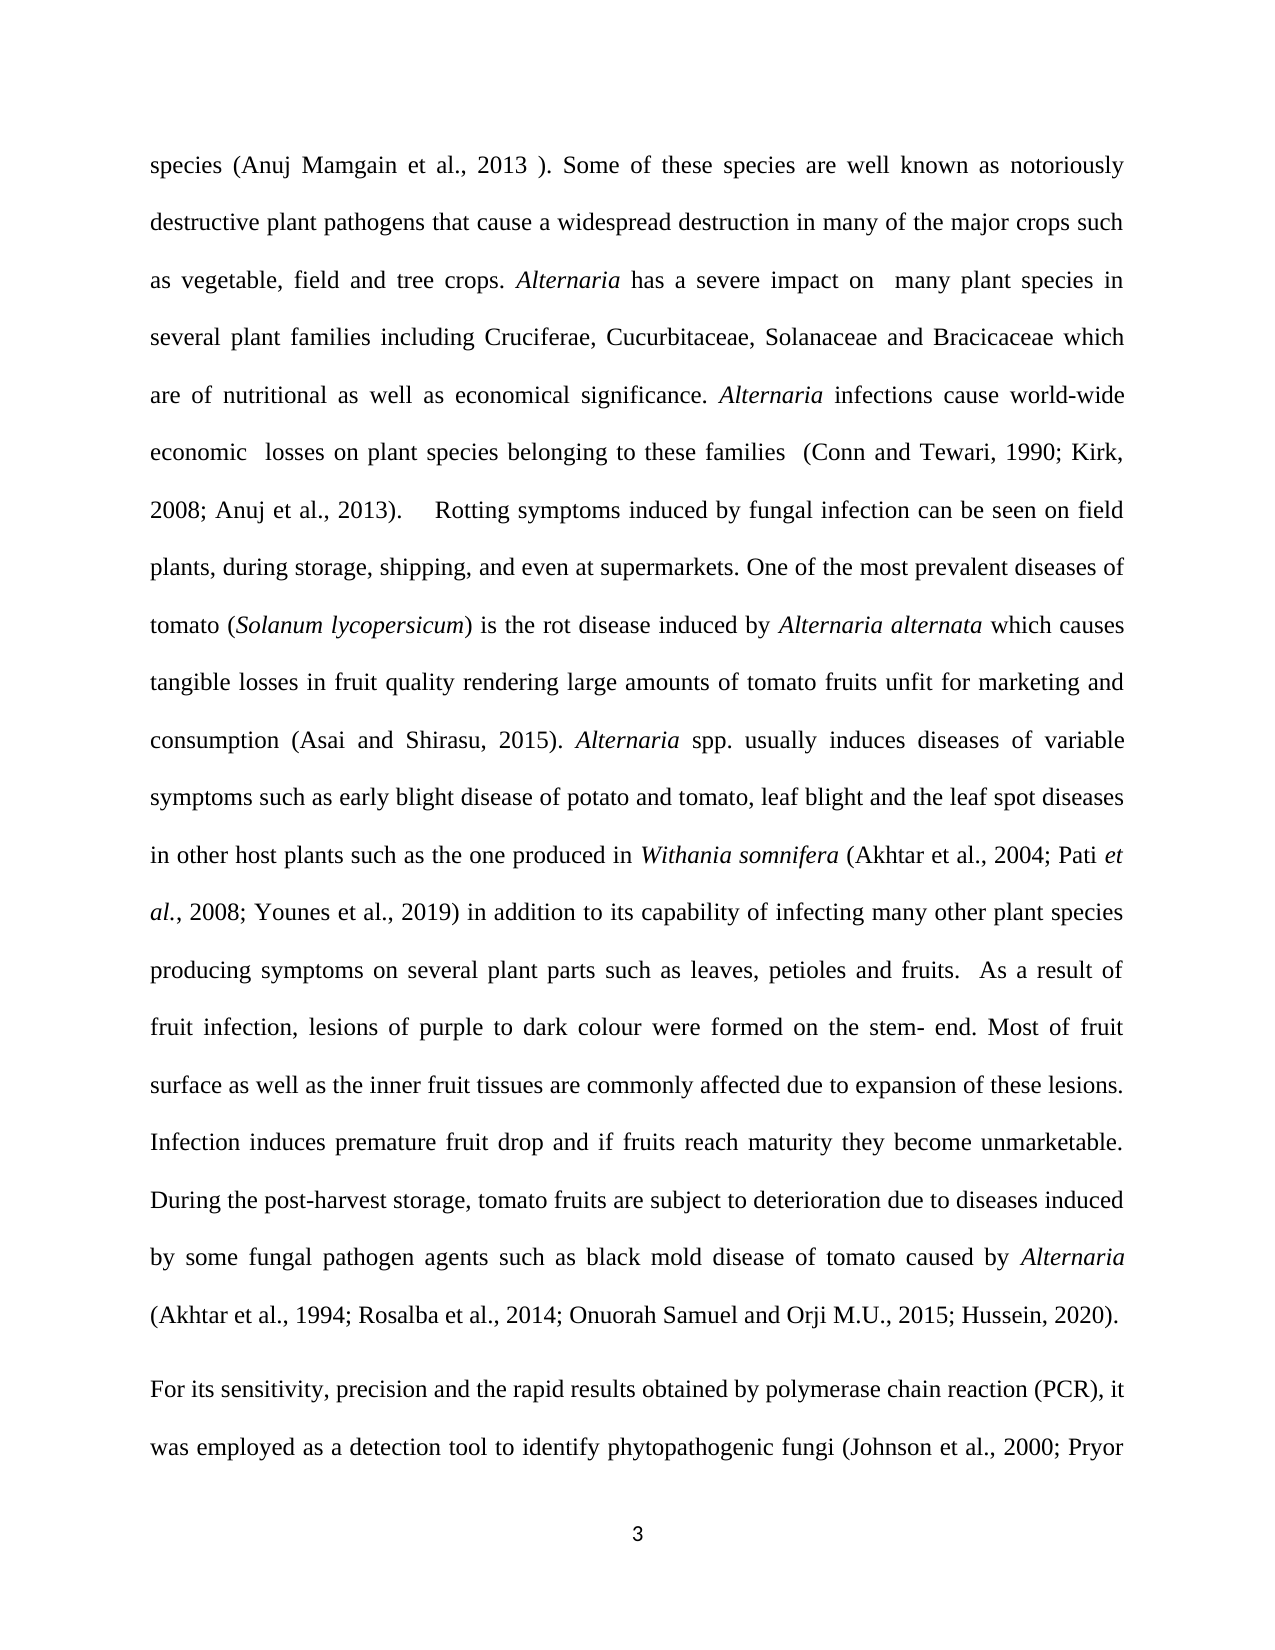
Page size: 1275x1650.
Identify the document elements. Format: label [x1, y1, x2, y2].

text [150, 1374, 1125, 1460]
text [150, 150, 1125, 1329]
